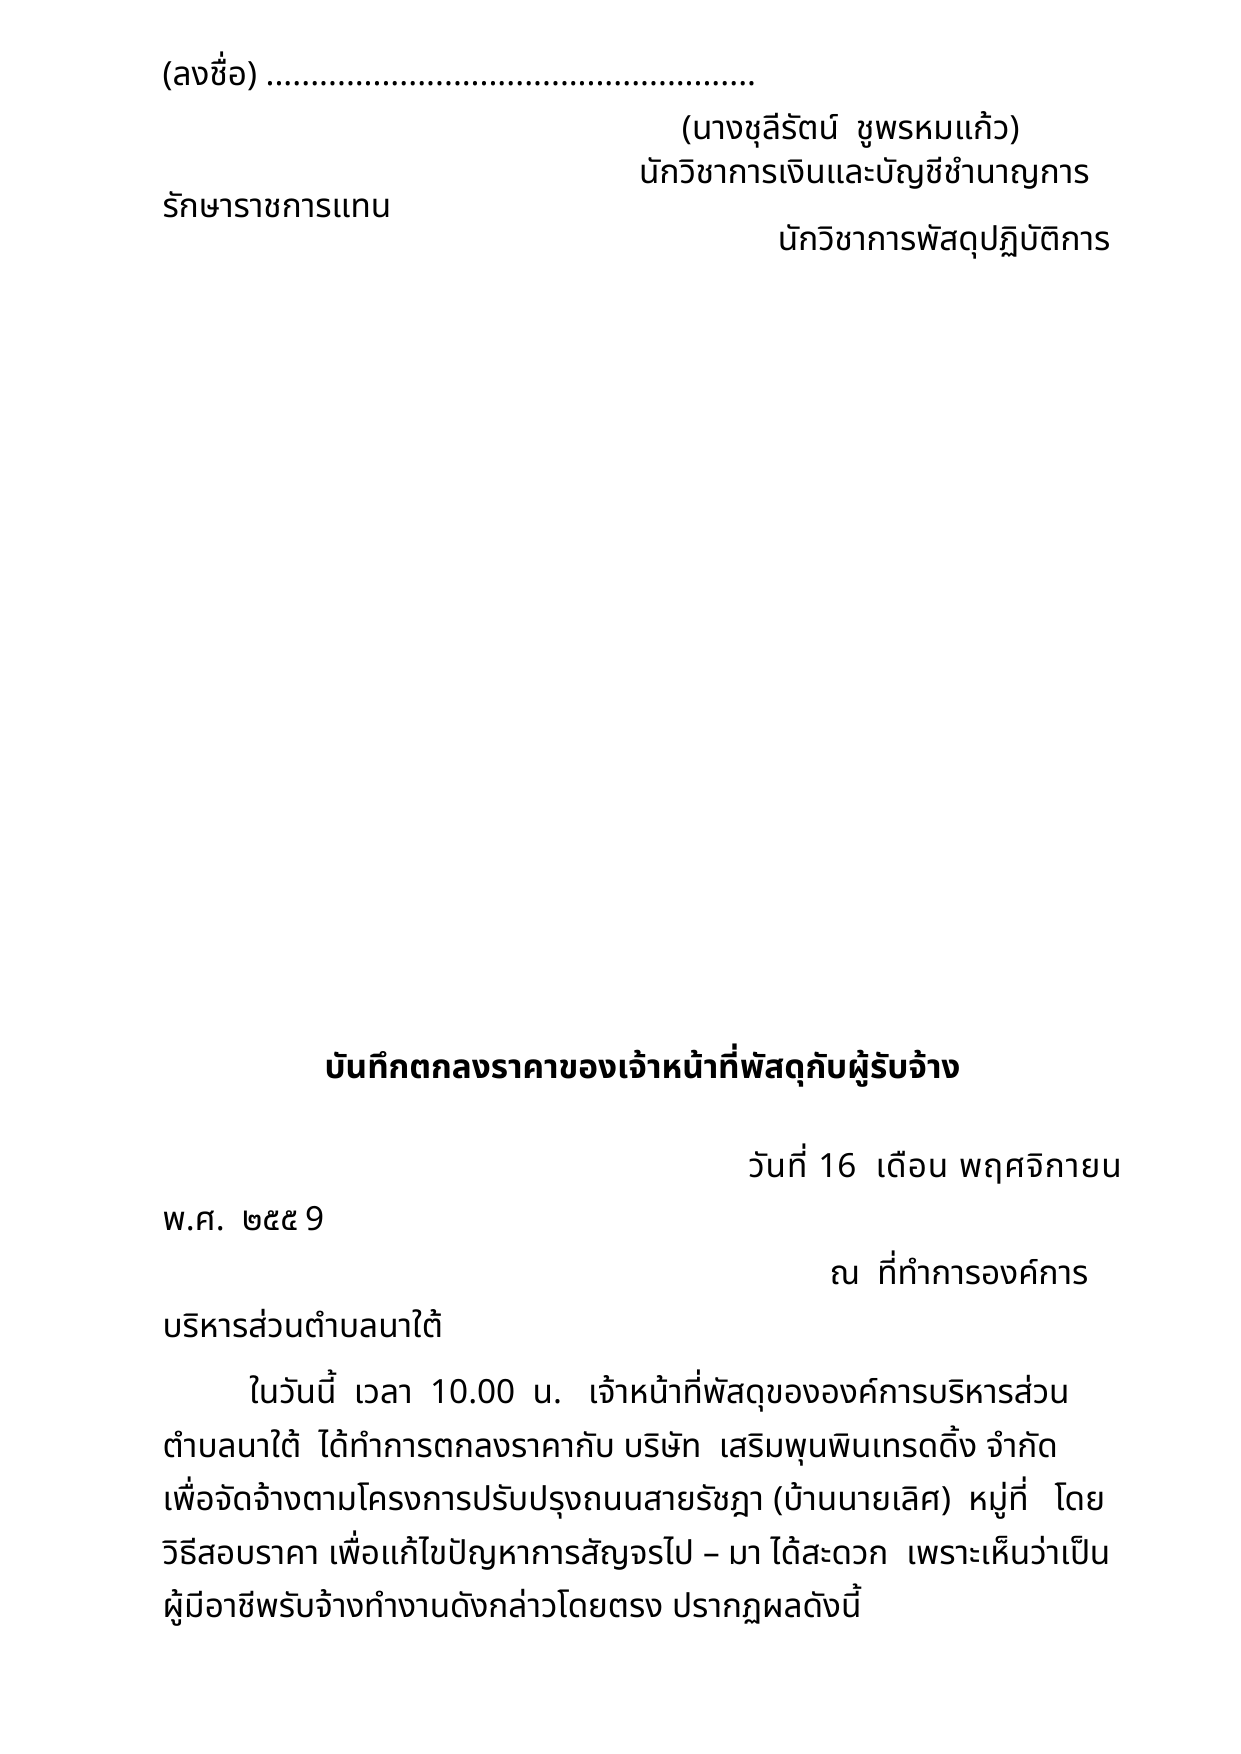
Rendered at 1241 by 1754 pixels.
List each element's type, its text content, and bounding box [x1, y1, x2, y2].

text วันที่ 16 เดือน พฤศจิกายน พ.ศ. ๒๕๕9 [162, 1141, 1122, 1246]
subtitle บันทึกตกลงราคาของเจ้าหน้าที่พัสดุกับผู้รับจ้าง [162, 1043, 1122, 1093]
text นักวิชาการพัสดุปฏิบัติการ [162, 224, 1122, 257]
text นักวิชาการเงินและบัญชีชำนาญการ รักษาราชการแทน [162, 157, 1122, 224]
text ณ ที่ทำการองค์การบริหารส่วนตำบลนาใต้ [162, 1249, 1122, 1353]
text (นางชุลีรัตน์ ชูพรหมแก้ว) [162, 103, 1122, 154]
text ในวันนี้ เวลา 10.00 น. เจ้าหน้าที่พัสดุขององค์การบริหารส่วนตำบลนาใต้ ได้ทำการตกลงราคากับ บริษัท เสริมพุนพินเทรดดิ้ง จำกัด เพื่อจัดจ้างตามโครงการปรับปรุงถนนสายรัชฎา (บ้านนายเลิศ) หมู่ที่ โดยวิธีสอบราคา เพื่อแก้ไขปัญหาการสัญจรไป – มา ได้สะดวก เพราะเห็นว่าเป็นผู้มีอาชีพรับจ้างทำงานดังกล่าวโดยตรง ปรากฏผลดังนี้ [162, 1368, 1122, 1633]
text (ลงชื่อ) ....................................................... [162, 19, 1122, 100]
